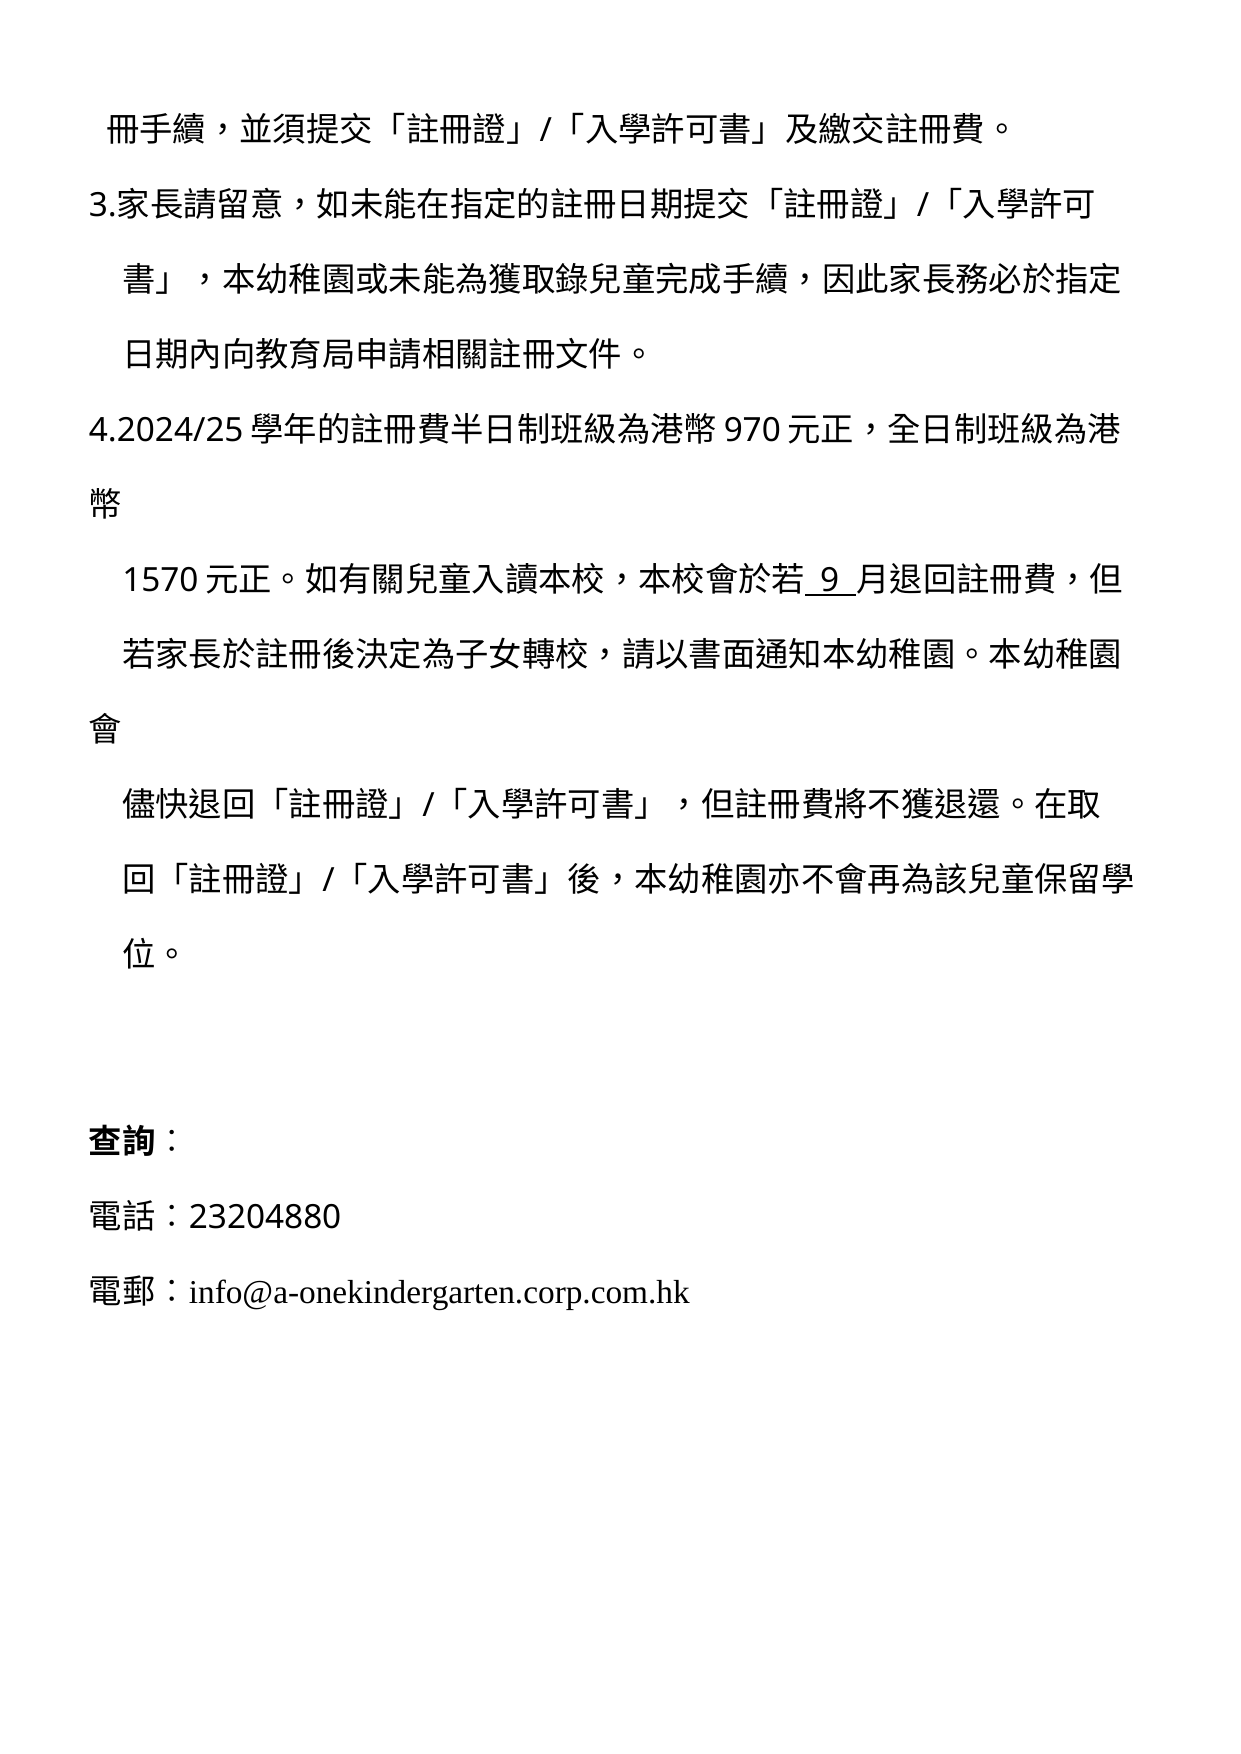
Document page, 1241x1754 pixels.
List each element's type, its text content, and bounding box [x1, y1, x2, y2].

text 4.2024/25學年的註冊費半日制班級為港幣970元正，全日制班級為港幣 [89, 389, 1152, 539]
text 位。 [89, 914, 1152, 989]
text 查詢︰ [89, 1102, 1152, 1177]
text 冊手續，並須提交「註冊證」/「入學許可書」及繳交註冊費。 [89, 89, 1152, 164]
text 電郵︰info@a-onekindergarten.corp.com.hk [89, 1252, 1152, 1327]
text 回「註冊證」/「入學許可書」後，本幼稚園亦不會再為該兒童保留學 [89, 839, 1152, 914]
text 電話︰23204880 [89, 1177, 1152, 1252]
text 儘快退回「註冊證」/「入學許可書」，但註冊費將不獲退還。在取 [89, 764, 1152, 839]
text 3.家長請留意，如未能在指定的註冊日期提交「註冊證」/「入學許可書」，本幼稚園或未能為獲取錄兒童完成手續，因此家長務必於指定日期內向教育局申請相關註冊文件。 [89, 164, 1152, 389]
text 若家長於註冊後決定為子女轉校，請以書面通知本幼稚園。本幼稚園會 [89, 614, 1152, 764]
text 1570元正。如有關兒童入讀本校，本校會於若 9 月退回註冊費，但 [89, 539, 1152, 614]
